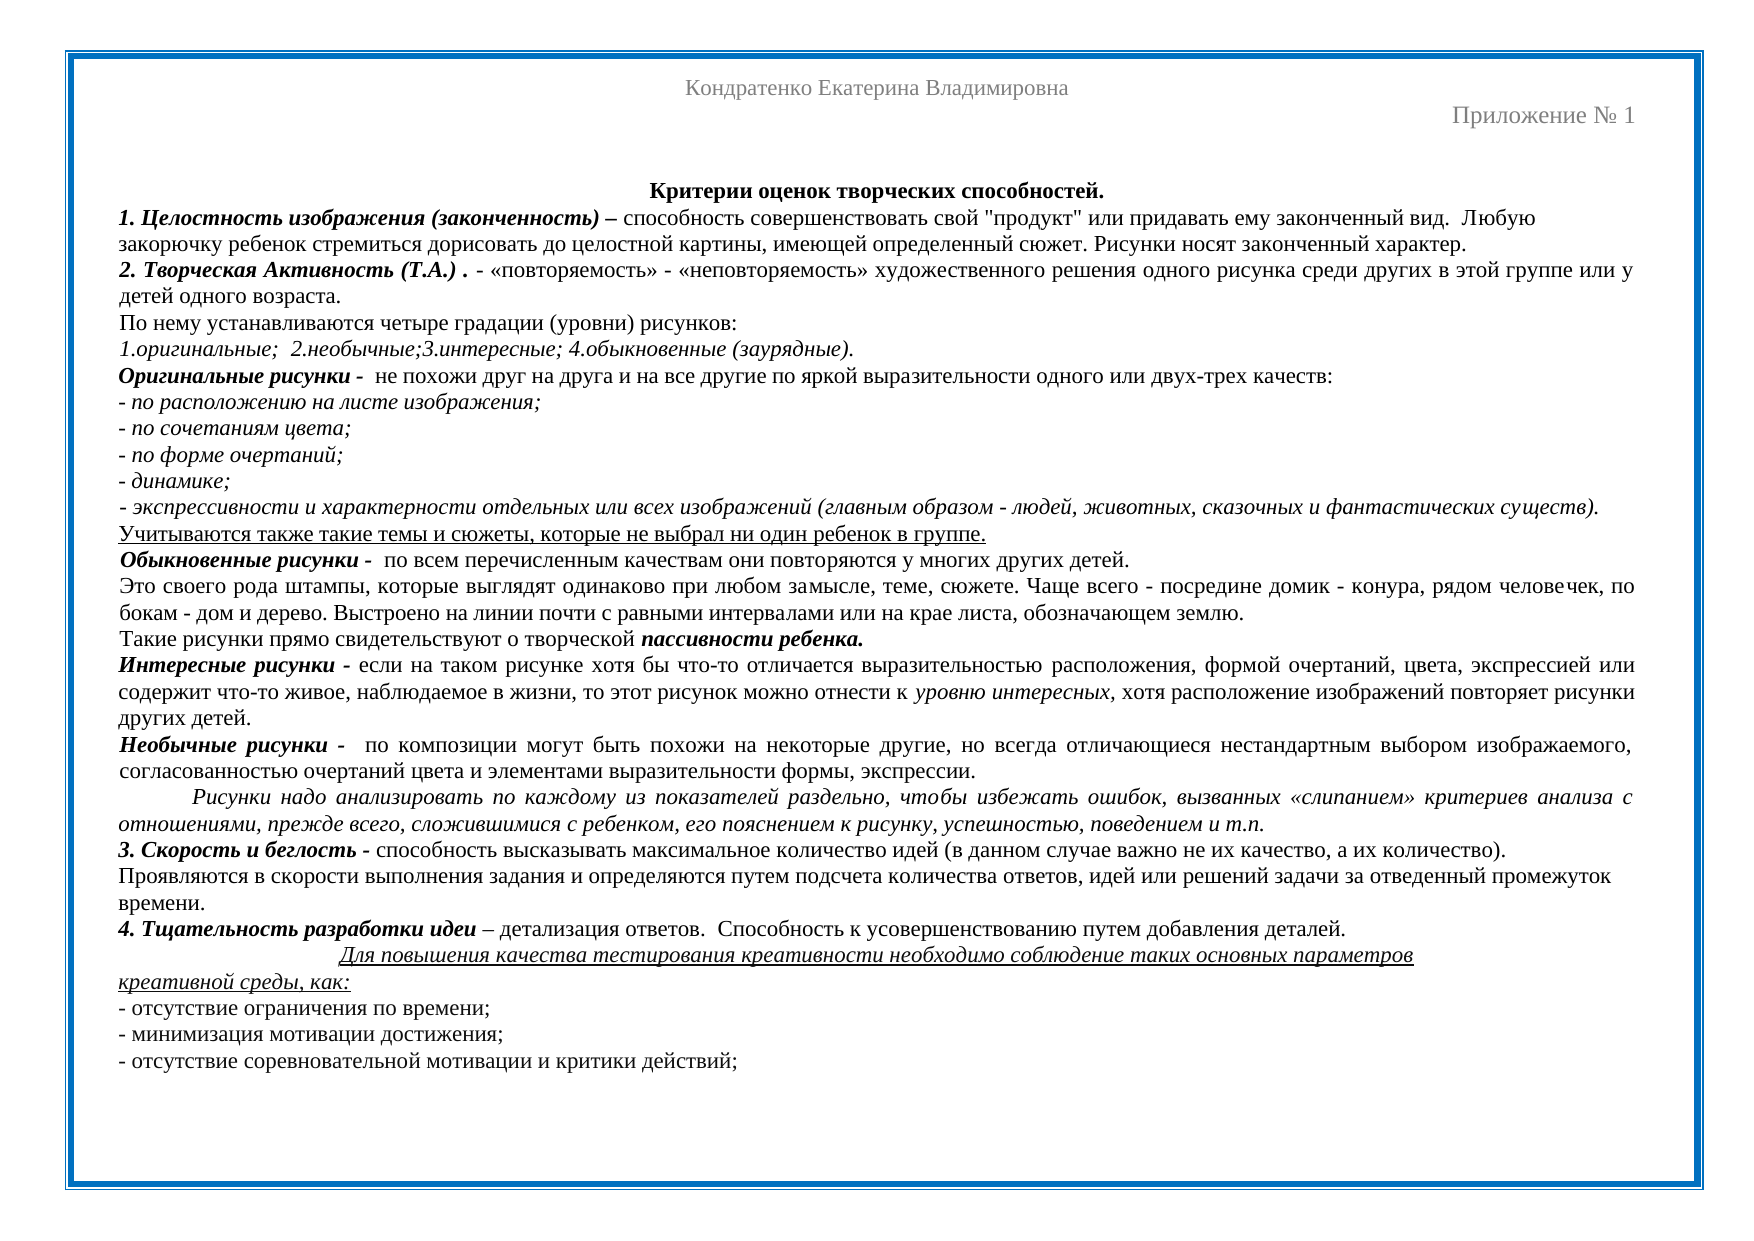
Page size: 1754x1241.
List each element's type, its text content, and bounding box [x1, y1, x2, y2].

text 2. Творческая Активность (Т.А.) . - «повторяемость» - «неповторяемость» художественного решения одного рисунка среди других в этой группе или у детей одного возраста. [119, 256, 1635, 309]
text Необычные рисунки - по композиции могут быть похожи на некоторые другие, но всегда отличающиеся нестандартным выбором изображаемого, согласованностью очертаний цвета и элементами выразительности формы, экспрессии. [119, 731, 1634, 783]
text Интересные рисунки - если на таком рисунке хотя бы что-то отличается выразительностью расположения, формой очертаний, цвета, экспрессией или содержит что-то живое, наблюдаемое в жизни, то этот рисунок можно отнести к уровню интересных, хотя расположение изображений повторяет рисунки других детей. [118, 652, 1636, 731]
text - по расположению на листе изображения; [118, 388, 1636, 414]
text 1.оригинальные; 2.необычные;3.интересные; 4.обыкновенные (заурядные). [119, 335, 1633, 362]
text Критерии оценок творческих способностей. [118, 177, 1636, 203]
text Обыкновенные рисунки - по всем перечисленным качествам они повторяются у многих других детей. [120, 546, 1634, 572]
text - по сочетаниям цвета; [118, 414, 1636, 441]
text 4. Тщательность разработки идеи – детализация ответов. Способность к усовершенствованию путем добавления деталей. [118, 915, 1636, 941]
text - экспрессивности и характерности отдельных или всех изображений (главным образом - людей, животных, сказочных и фантастических существ). [119, 493, 1634, 520]
text 3. Скорость и беглость - способность высказывать максимальное количество идей (в данном случае важно не их качество, а их количество). Проявляются в скорости выполнения задания и определяются путем подсчета количества ответов, идей или решений задачи за отведенный промежуток времени. [118, 836, 1636, 915]
text По нему устанавливаются четыре градации (уровни) рисунков: [119, 309, 1633, 335]
text 1. Целостность изображения (законченность) – способность совершенствовать свой "продукт" или придавать ему законченный вид. Любую закорючку ребенок стремиться дорисовать до целостной картины, имеющей определенный сюжет. Рисунки носят законченный характер. [118, 203, 1636, 256]
text Учитываются также такие темы и сюжеты, которые не выбрал ни один ребенок в группе. [118, 520, 1633, 546]
text Это своего рода штампы, которые выглядят одинаково при любом замысле, теме, сюжете. Чаще всего - посредине домик - конура, рядом человечек, по бокам - дом и дерево. Выстроено на линии почти с равными интервалами или на крае листа, обозначающем землю. [119, 572, 1635, 625]
text Оригинальные рисунки - не похожи друг на друга и на все другие по яркой выразительности одного или двух-трех качеств: [118, 362, 1633, 388]
text Такие рисунки прямо свидетельствуют о творческой пассивности ребенка. [119, 625, 1635, 652]
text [118, 968, 1636, 1073]
text Рисунки надо анализировать по каждому из показателей раздельно, чтобы избежать ошибок, вызванных «слипанием» критериев анализа с отношениями, прежде всего, сложившимися с ребенком, его пояснением к рисунку, успешностью, поведением и т.п. [118, 783, 1634, 836]
text Для повышения качества тестирования креативности необходимо соблюдение таких основных параметров [118, 941, 1636, 968]
text - динамике; [118, 467, 1636, 493]
text - по форме очертаний; [118, 441, 1636, 467]
